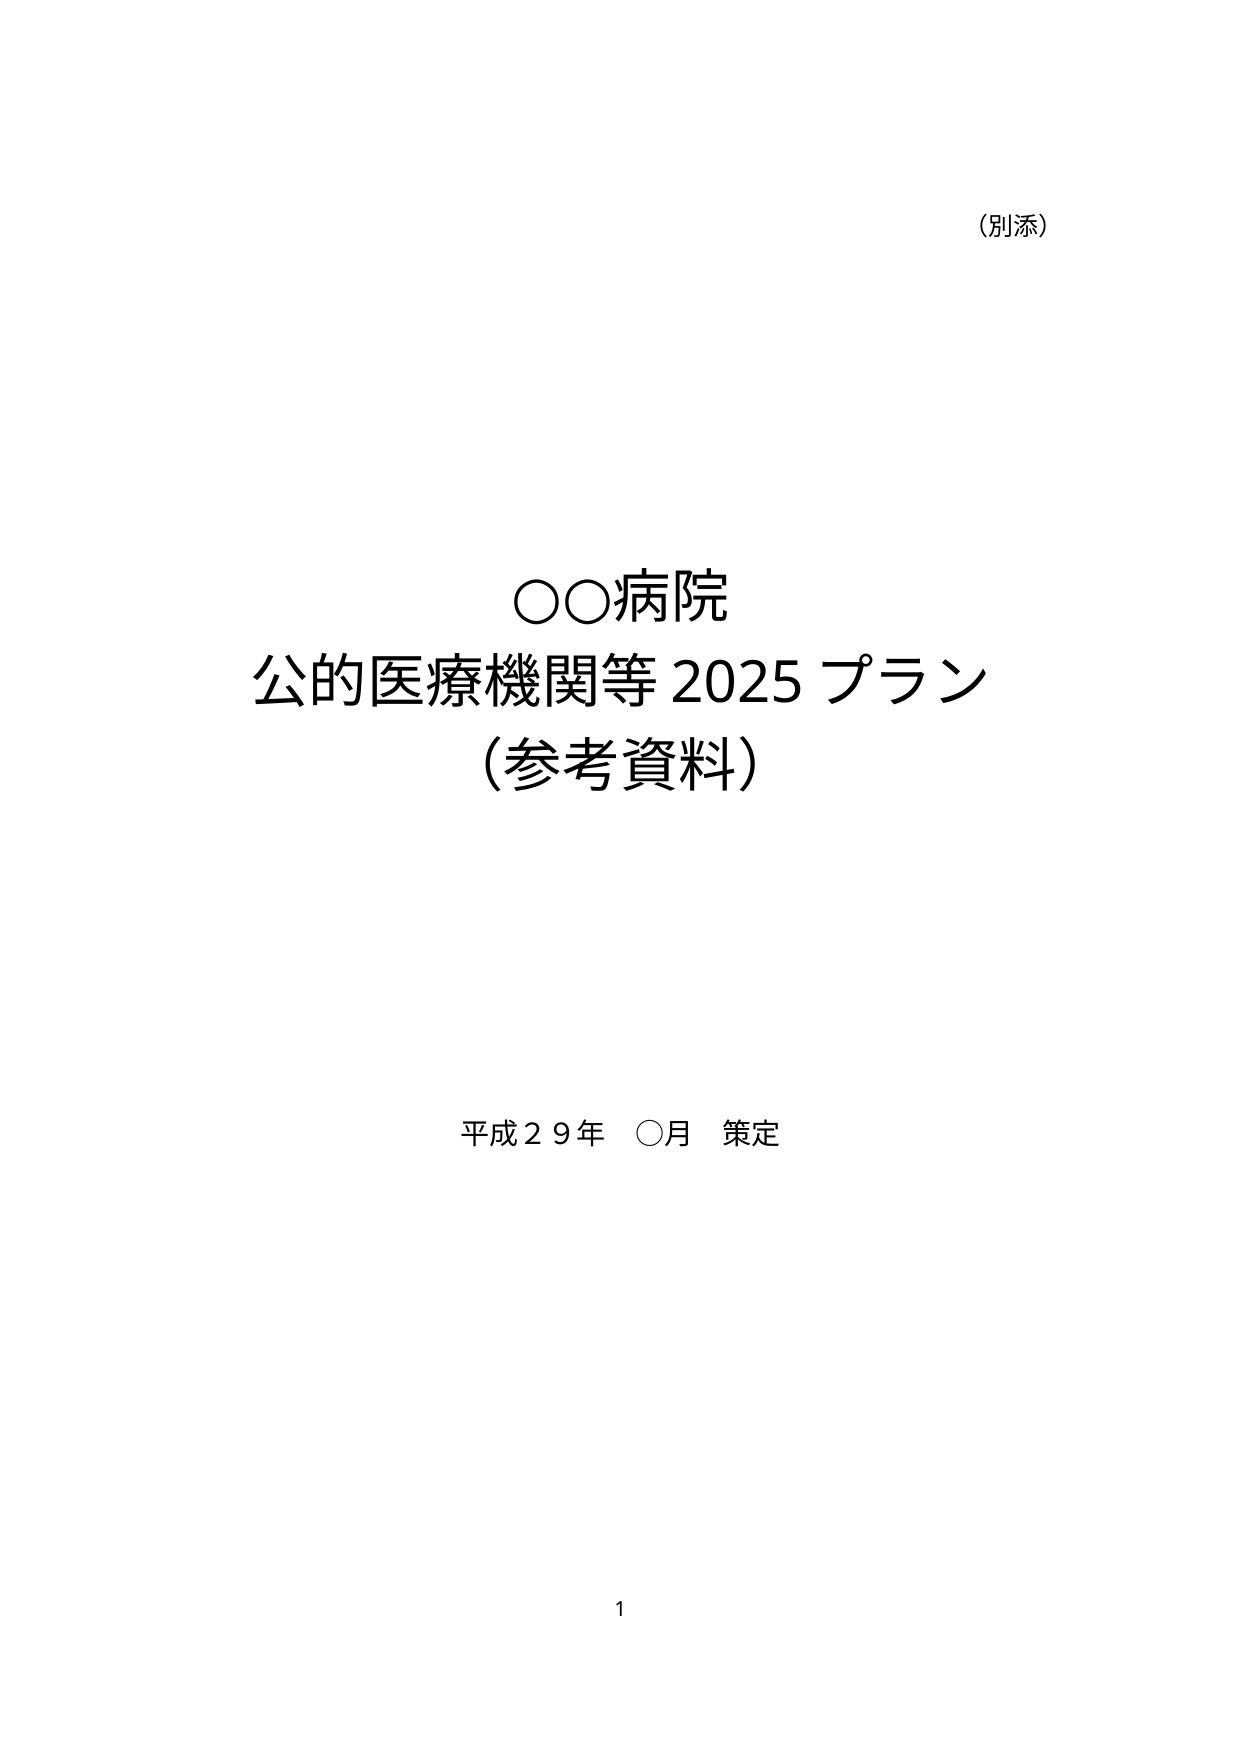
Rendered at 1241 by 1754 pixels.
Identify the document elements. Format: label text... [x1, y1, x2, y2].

text （参考資料） [177, 719, 1063, 804]
text （別添） [177, 207, 1063, 243]
text 平成２９年 ○月 策定 [177, 1110, 1063, 1152]
text ○○病院 [177, 549, 1063, 634]
text 公的医療機関等2025プラン [177, 634, 1063, 719]
